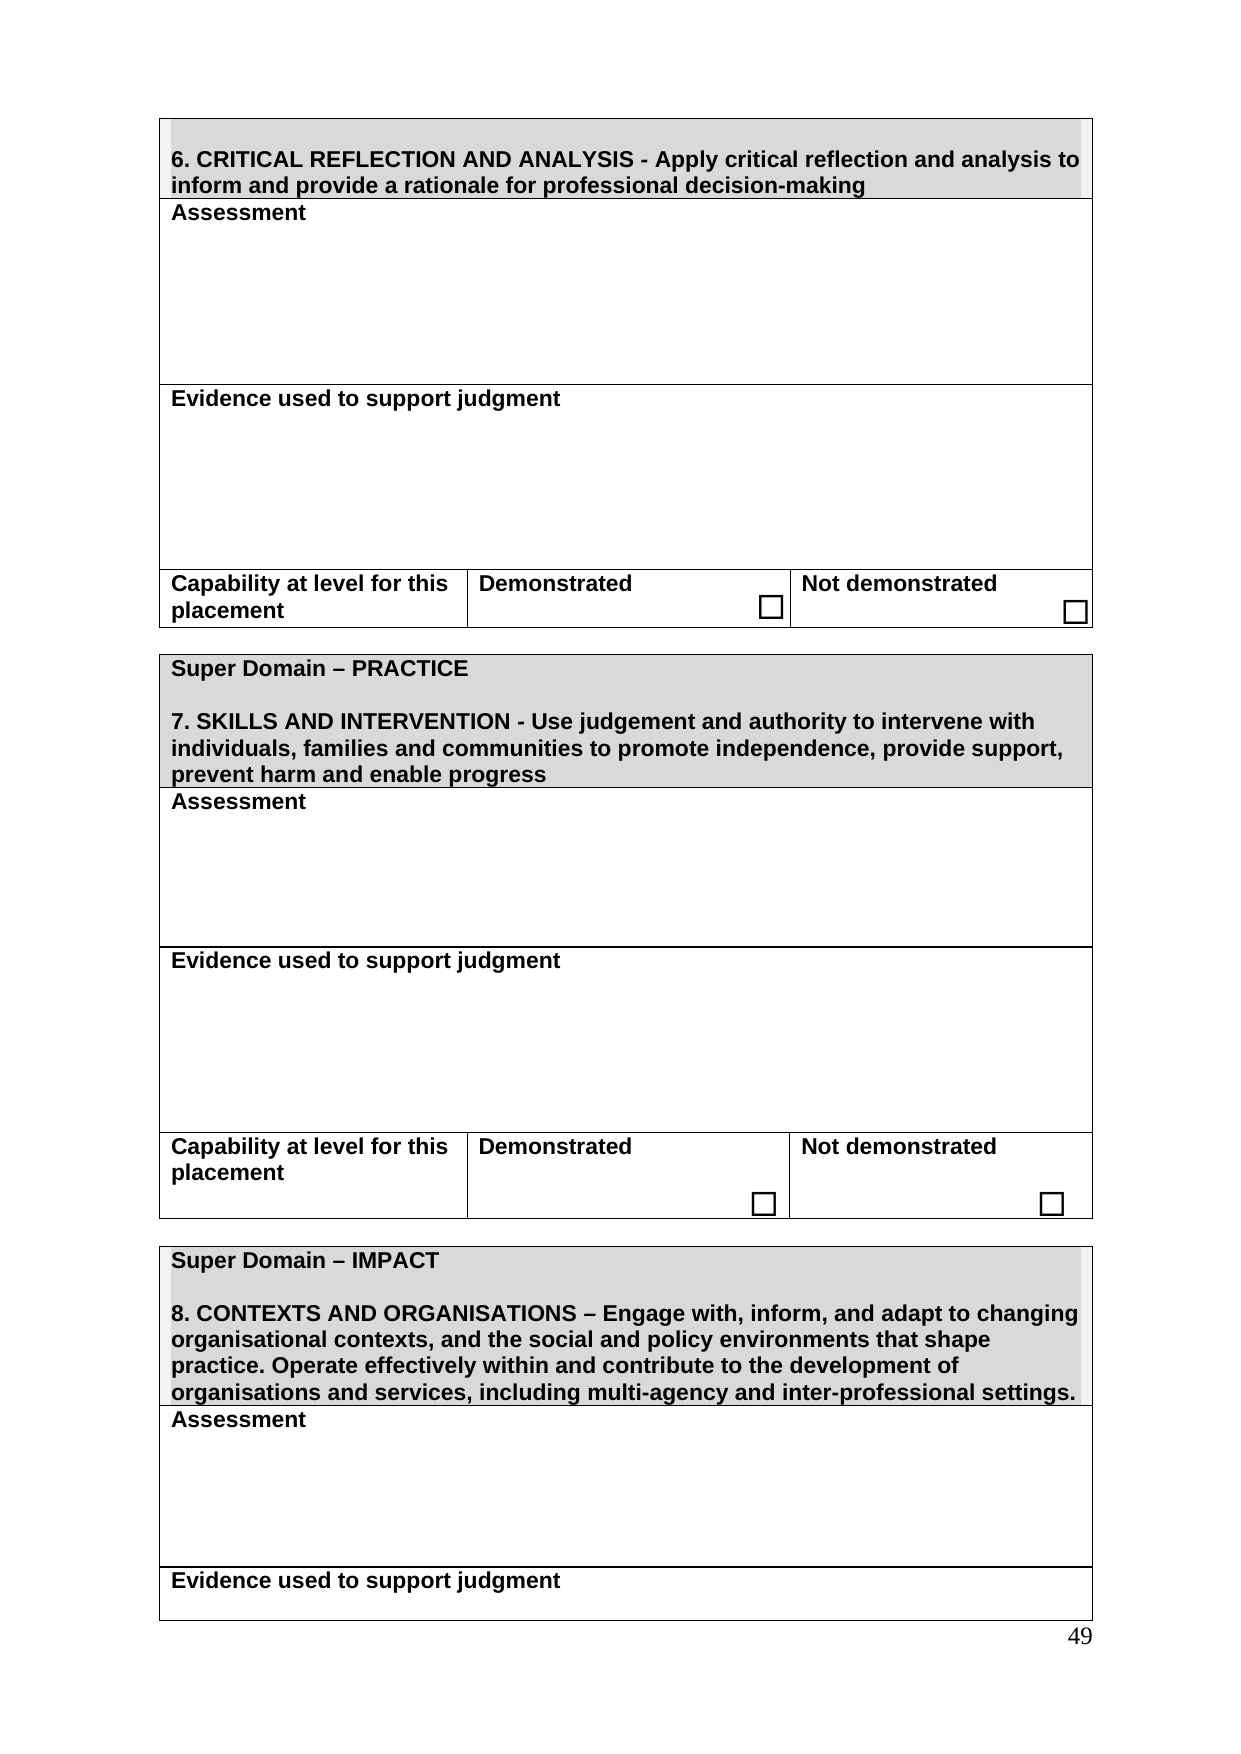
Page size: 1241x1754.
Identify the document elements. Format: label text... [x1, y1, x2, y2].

table_header Super Domain – PRACTICE 7. SKILLS AND INTERVENTION - Use judgement and authority to intervene with individuals, families and communities to promote independence, provide support, prevent harm and enable progress [160, 655, 1092, 787]
table_cell Assessment [160, 788, 1092, 946]
table_cell Demonstrated [468, 1133, 789, 1218]
table_cell Demonstrated [468, 570, 790, 627]
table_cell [160, 1568, 1092, 1620]
table_cell Assessment [160, 199, 1092, 384]
table_cell Capability at level for this placement [160, 1133, 467, 1218]
table_cell Not demonstrated [790, 1133, 1092, 1218]
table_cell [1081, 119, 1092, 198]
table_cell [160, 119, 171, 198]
table_cell Evidence used to support judgment [160, 385, 1092, 569]
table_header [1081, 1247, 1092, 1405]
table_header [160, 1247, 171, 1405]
table_cell Not demonstrated [791, 570, 1092, 627]
table_cell Capability at level for this placement [160, 570, 467, 627]
table_cell Assessment [160, 1406, 1092, 1566]
table_cell Evidence used to support judgment [160, 948, 1092, 1132]
